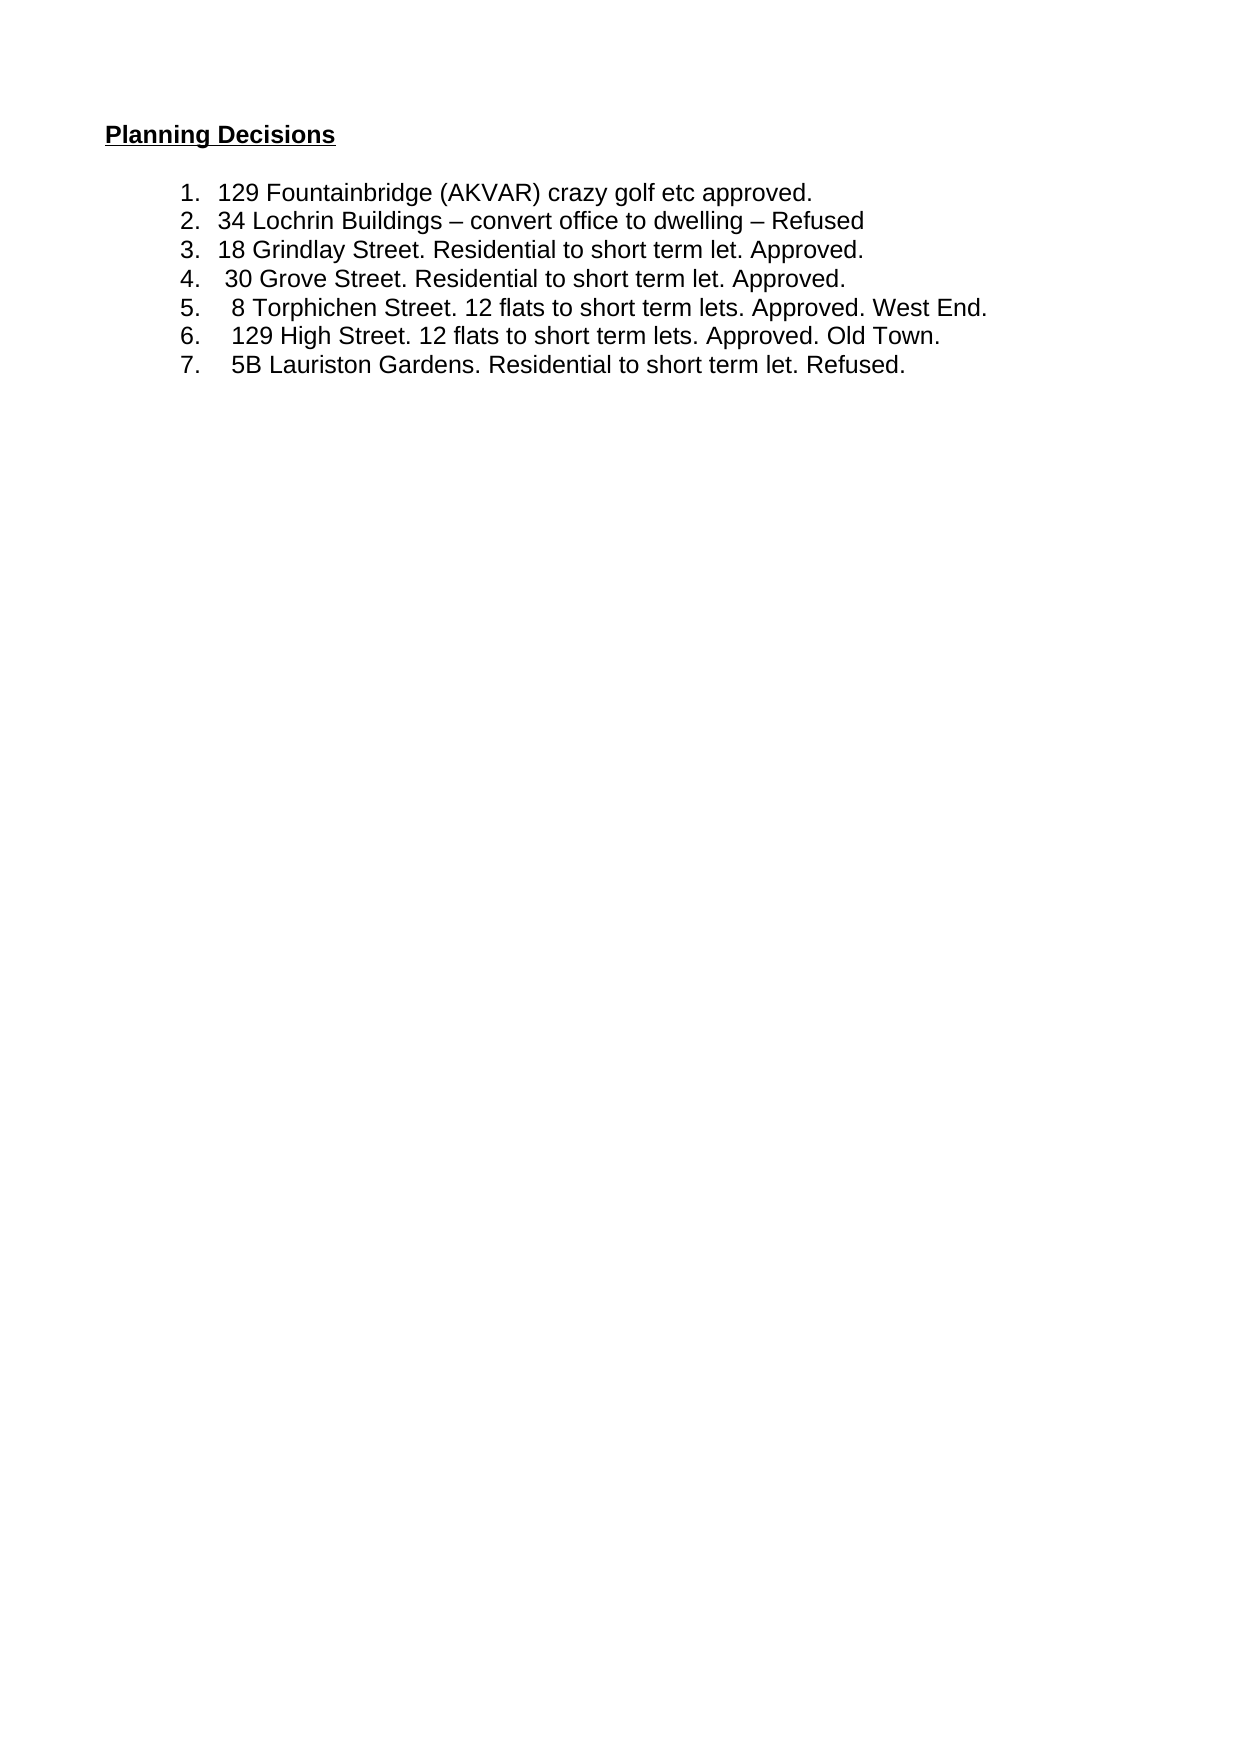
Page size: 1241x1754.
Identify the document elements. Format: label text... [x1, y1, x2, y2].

list 34 Lochrin Buildings – convert office to dwelling – Refused [180, 206, 1135, 235]
list 129 Fountainbridge (AKVAR) crazy golf etc approved. [180, 177, 1135, 206]
list 8 Torphichen Street. 12 flats to short term lets. Approved. West End. [180, 292, 1135, 321]
list 18 Grindlay Street. Residential to short term let. Approved. [180, 235, 1135, 264]
list 129 High Street. 12 flats to short term lets. Approved. Old Town. [180, 321, 1135, 350]
list 5B Lauriston Gardens. Residential to short term let. Refused. [180, 350, 1135, 379]
list 30 Grove Street. Residential to short term let. Approved. [180, 264, 1135, 292]
text Planning Decisions [105, 120, 1135, 149]
